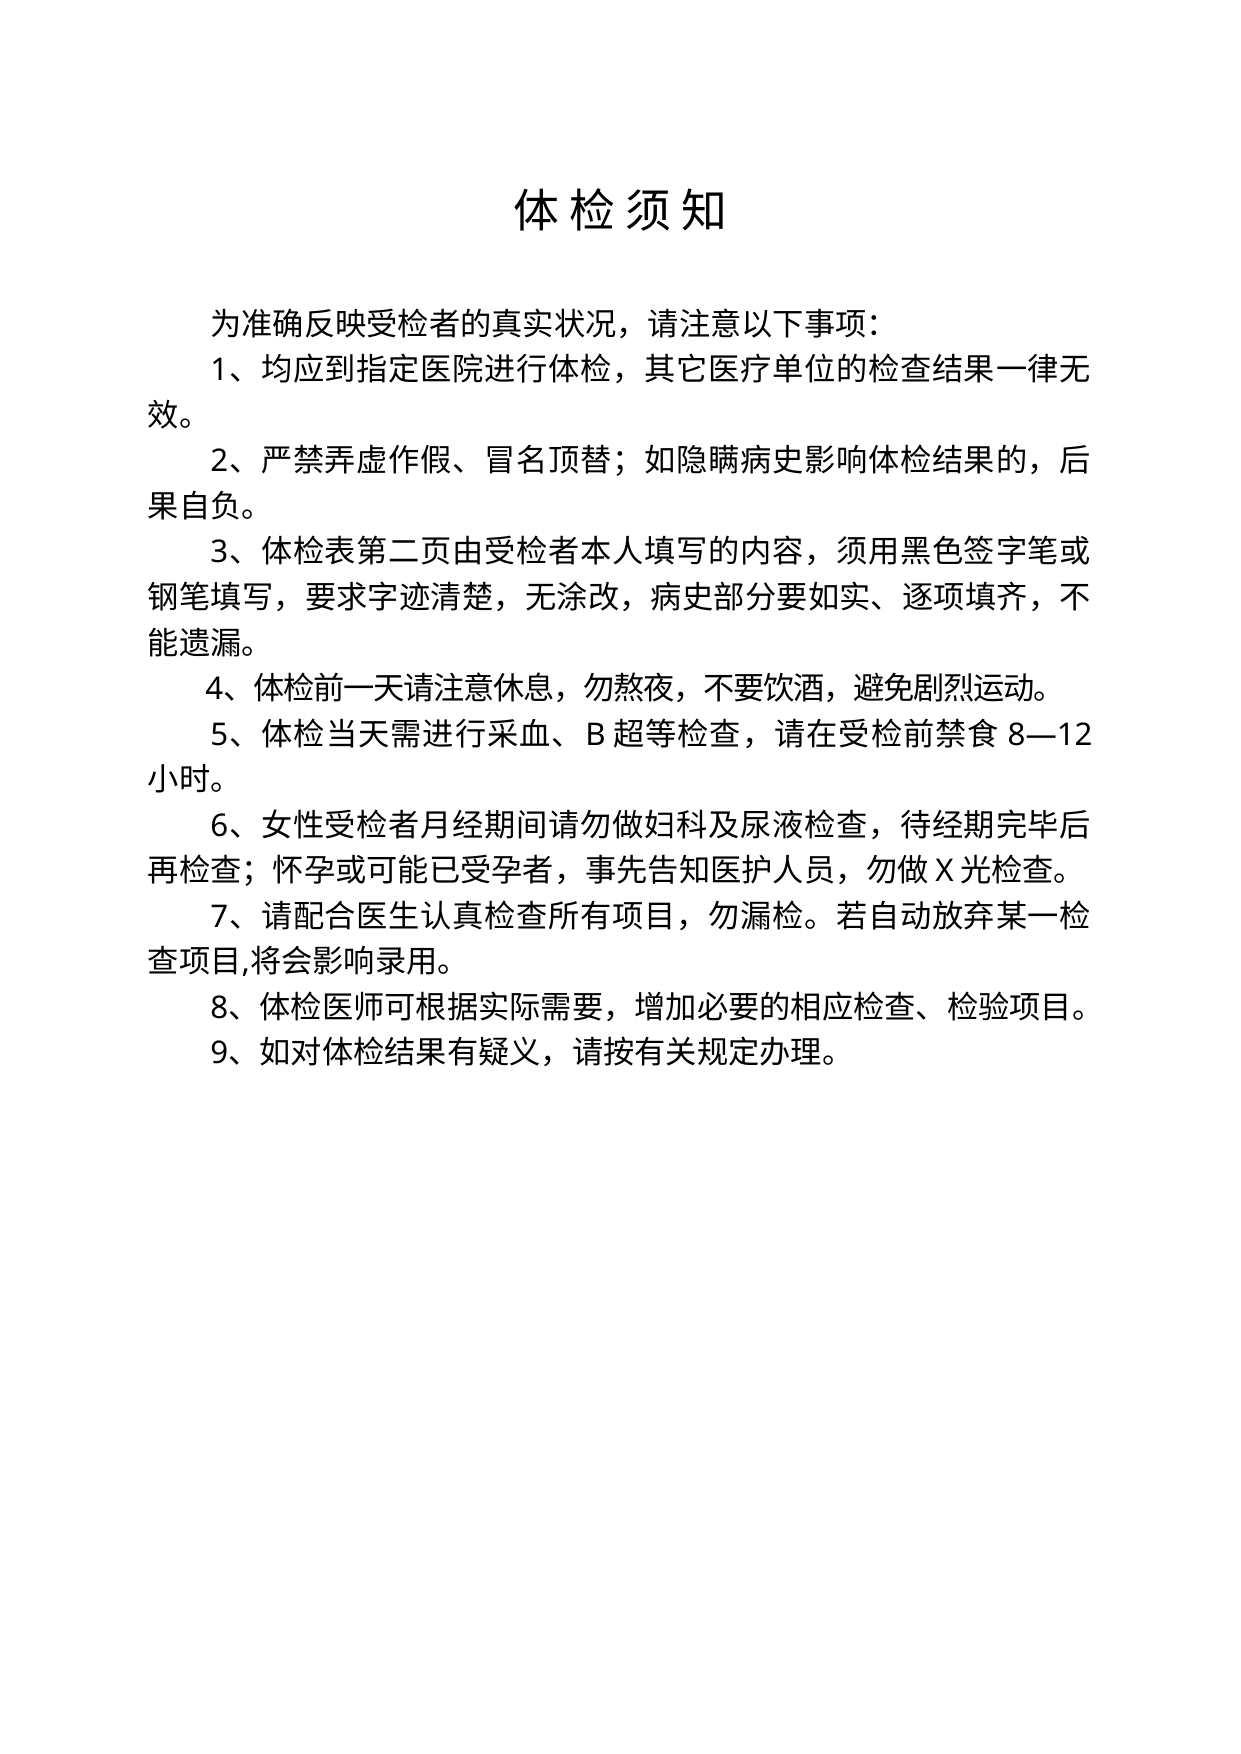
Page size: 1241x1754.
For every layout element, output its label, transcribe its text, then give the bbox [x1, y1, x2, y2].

text 1、均应到指定医院进行体检，其它医疗单位的检查结果一律无效。 [148, 344, 1092, 436]
text 4、体检前一天请注意休息，勿熬夜，不要饮酒，避免剧烈运动。 [148, 663, 1092, 709]
text 2、严禁弄虚作假、冒名顶替；如隐瞒病史影响体检结果的，后果自负。 [148, 436, 1092, 527]
text 为准确反映受检者的真实状况，请注意以下事项： [148, 299, 1092, 344]
text 9、如对体检结果有疑义，请按有关规定办理。 [148, 1027, 1092, 1073]
text 体 检 须 知 [148, 162, 1092, 253]
text 5、体检当天需进行采血、B超等检查，请在受检前禁食8—12小时。 [148, 709, 1092, 800]
text 3、体检表第二页由受检者本人填写的内容，须用黑色签字笔或钢笔填写，要求字迹清楚，无涂改，病史部分要如实、逐项填齐，不能遗漏。 [148, 527, 1092, 663]
text 8、体检医师可根据实际需要，增加必要的相应检查、检验项目。 [148, 982, 1092, 1027]
text 6、女性受检者月经期间请勿做妇科及尿液检查，待经期完毕后再检查；怀孕或可能已受孕者，事先告知医护人员，勿做X光检查。 [148, 800, 1092, 891]
text 7、请配合医生认真检查所有项目，勿漏检。若自动放弃某一检查项目,将会影响录用。 [148, 891, 1092, 982]
